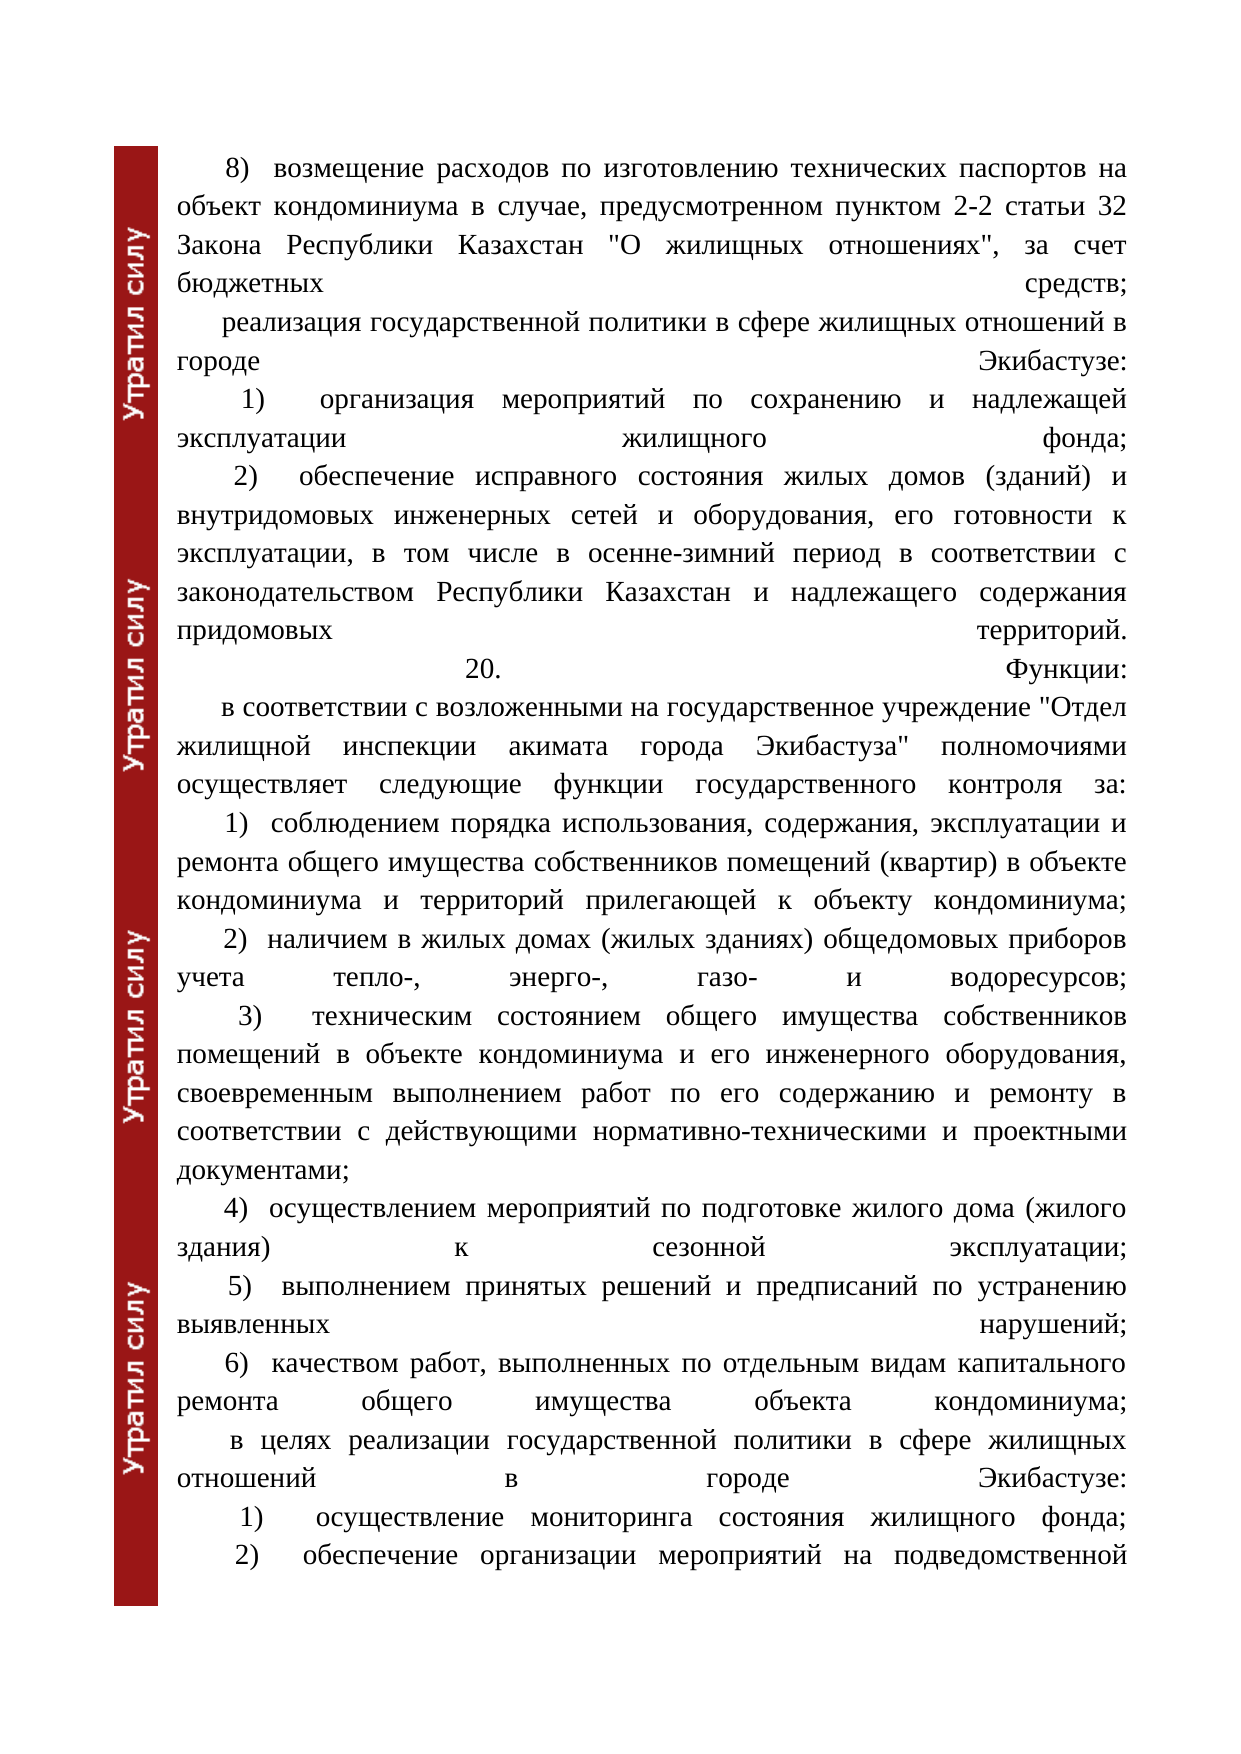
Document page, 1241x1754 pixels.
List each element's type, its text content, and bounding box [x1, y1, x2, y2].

picture [114, 146, 158, 150]
picture [114, 1571, 158, 1606]
